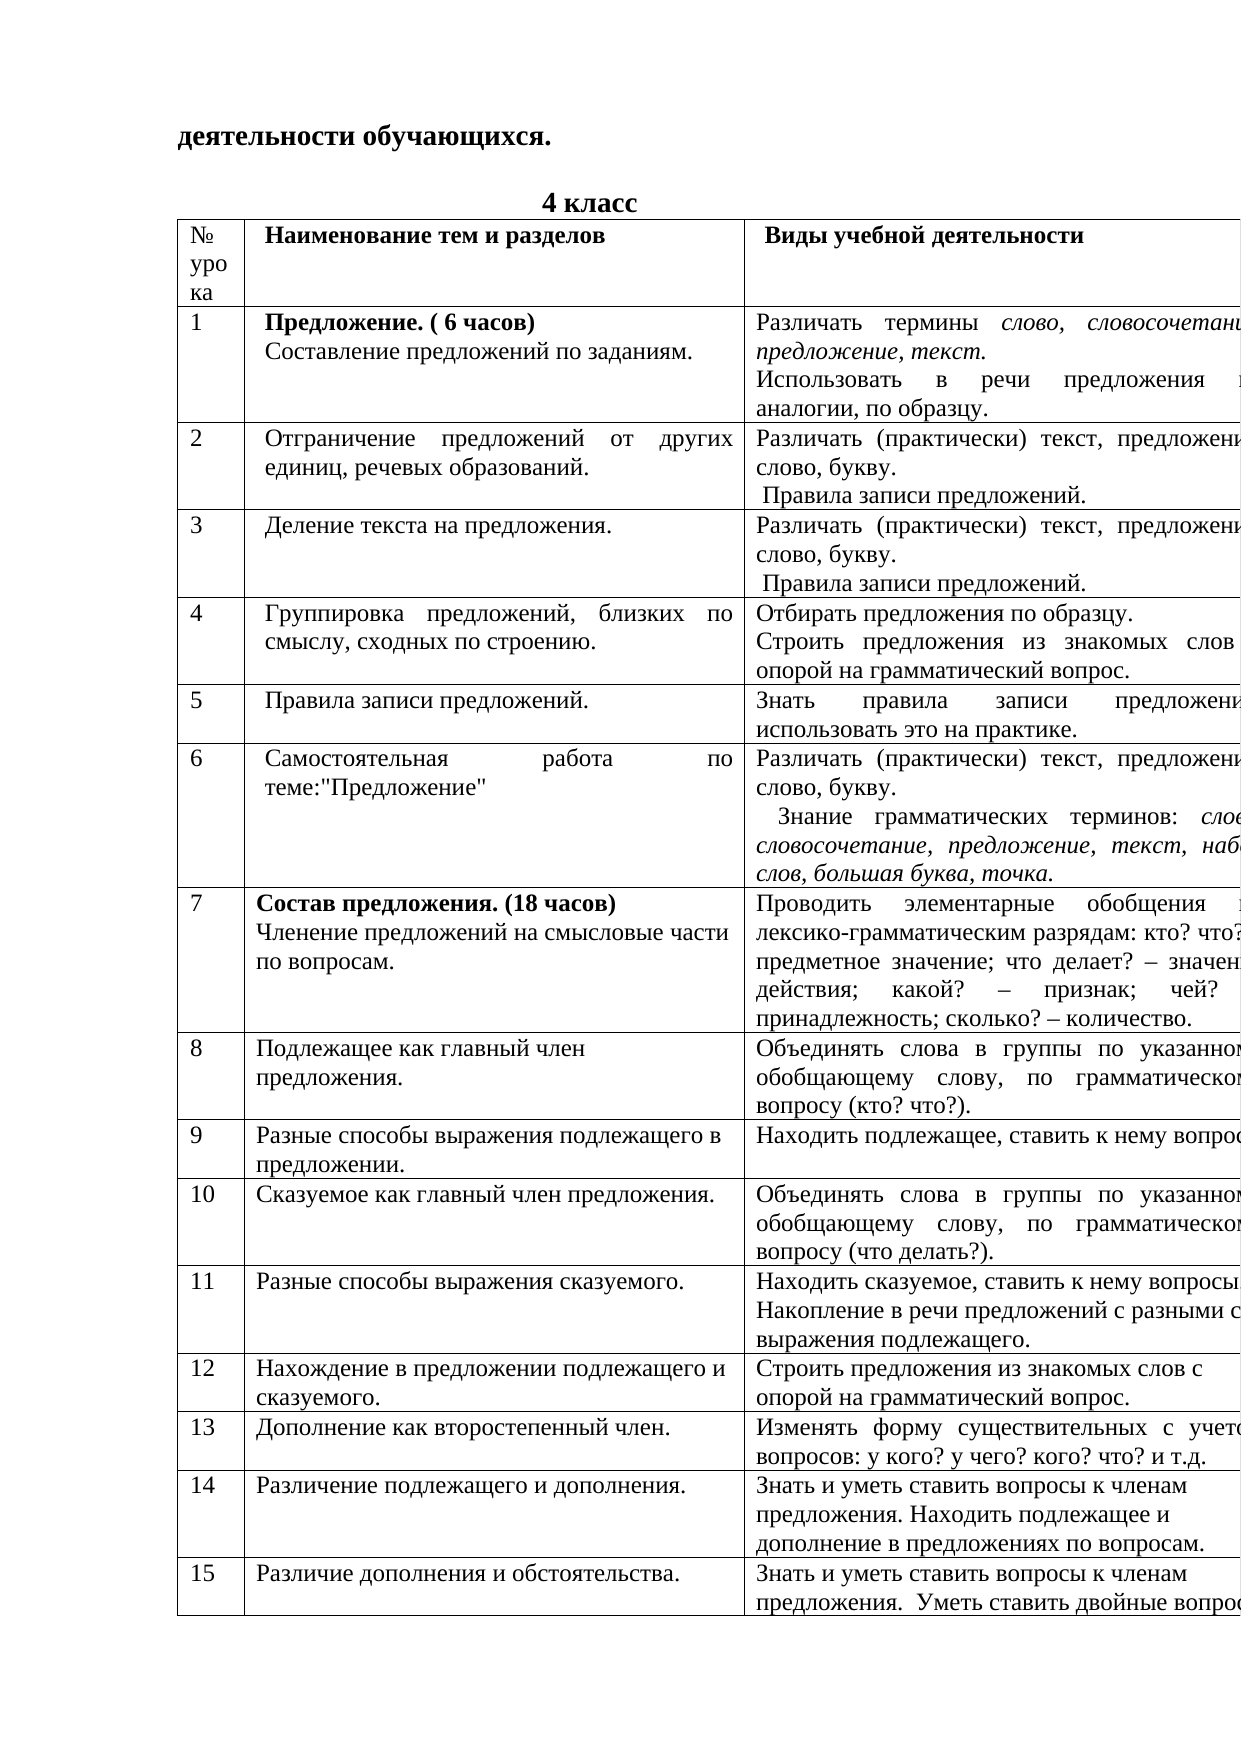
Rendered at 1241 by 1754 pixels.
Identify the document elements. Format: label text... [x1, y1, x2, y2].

table_cell 4 [178, 598, 244, 684]
table_cell Строить предложения из знакомых слов с опорой на грамматический вопрос. [745, 1354, 1240, 1411]
text деятельности обучающихся. [177, 118, 1152, 152]
table_cell Правила записи предложений. [245, 685, 744, 742]
table_cell Разные способы выражения подлежащего в предложении. [245, 1120, 744, 1178]
table_cell Различать (практически) текст, предложение, слово, букву. Знание грамматических терминов: слово, словосочетание, предложение, текст, набор слов, большая буква, точка. [745, 744, 1240, 887]
table_cell Состав предложения. (18 часов) Членение предложений на смысловые части по вопросам. [245, 888, 744, 1032]
table_cell 10 [178, 1179, 244, 1265]
table_cell Знать правила записи предложений, использовать это на практике. [745, 685, 1240, 742]
table_cell Самостоятельная работа по теме:"Предложение" [245, 744, 744, 887]
table_cell Подлежащее как главный член предложения. [245, 1033, 744, 1119]
table_cell Различать (практически) текст, предложение, слово, букву. Правила записи предложений. [745, 510, 1240, 597]
table_cell Находить подлежащее, ставить к нему вопросы. [745, 1120, 1240, 1178]
table_cell 6 [178, 744, 244, 887]
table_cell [245, 1558, 744, 1615]
table_cell 1 [178, 307, 244, 422]
table_cell Предложение. ( 6 часов) Составление предложений по заданиям. [245, 307, 744, 422]
table_cell Объединять слова в группы по указанному обобщающему слову, по грамматическому вопросу (кто? что?). [745, 1033, 1240, 1119]
table_cell Нахождение в предложении подлежащего и сказуемого. [245, 1354, 744, 1411]
table_cell Дополнение как второстепенный член. [245, 1412, 744, 1469]
table_cell Разные способы выражения сказуемого. [245, 1266, 744, 1352]
table_cell 7 [178, 888, 244, 1032]
table_cell Знать и уметь ставить вопросы к членам предложения. Находить подлежащее и дополнение в предложениях по вопросам. [745, 1471, 1240, 1557]
table_cell Отграничение предложений от других единиц, речевых образований. [245, 423, 744, 509]
table_cell 9 [178, 1120, 244, 1178]
table_cell Группировка предложений, близких по смыслу, сходных по строению. [245, 598, 744, 684]
table_cell Сказуемое как главный член предложения. [245, 1179, 744, 1265]
table_cell 3 [178, 510, 244, 597]
table_cell Различать термины слово, словосочетание, предложение, текст. Использовать в речи предложения по аналогии, по образцу. [745, 307, 1240, 422]
table_cell Различать (практически) текст, предложение, слово, букву. Правила записи предложений. [745, 423, 1240, 509]
table_cell Изменять форму существительных с учетом вопросов: у кого? у чего? кого? что? и т.д. [745, 1412, 1240, 1469]
table_cell 5 [178, 685, 244, 742]
table_cell 14 [178, 1471, 244, 1557]
table_cell 11 [178, 1266, 244, 1352]
table_cell 8 [178, 1033, 244, 1119]
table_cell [745, 1558, 1240, 1615]
table_cell 13 [178, 1412, 244, 1469]
table_cell 2 [178, 423, 244, 509]
table_header Виды учебной деятельности [745, 220, 1240, 306]
table_cell Отбирать предложения по образцу. Строить предложения из знакомых слов с опорой на грамматический вопрос. [745, 598, 1240, 684]
table_cell Различение подлежащего и дополнения. [245, 1471, 744, 1557]
table_cell Деление текста на предложения. [245, 510, 744, 597]
table_cell 12 [178, 1354, 244, 1411]
table_header № урока [178, 220, 244, 306]
text 4 класс [177, 185, 1152, 219]
table_cell 15 [178, 1558, 244, 1615]
table_cell Находить сказуемое, ставить к нему вопросы. Накопление в речи предложений с разными способами выражения подлежащего. [745, 1266, 1240, 1352]
table_cell Объединять слова в группы по указанному обобщающему слову, по грамматическому вопросу (что делать?). [745, 1179, 1240, 1265]
table_cell Проводить элементарные обобщения по лексико-грамматическим разрядам: кто? что? – предметное значение; что делает? – значение действия; какой? – признак; чей? – принадлежность; сколько? – количество. [745, 888, 1240, 1032]
table_header Наименование тем и разделов [245, 220, 744, 306]
